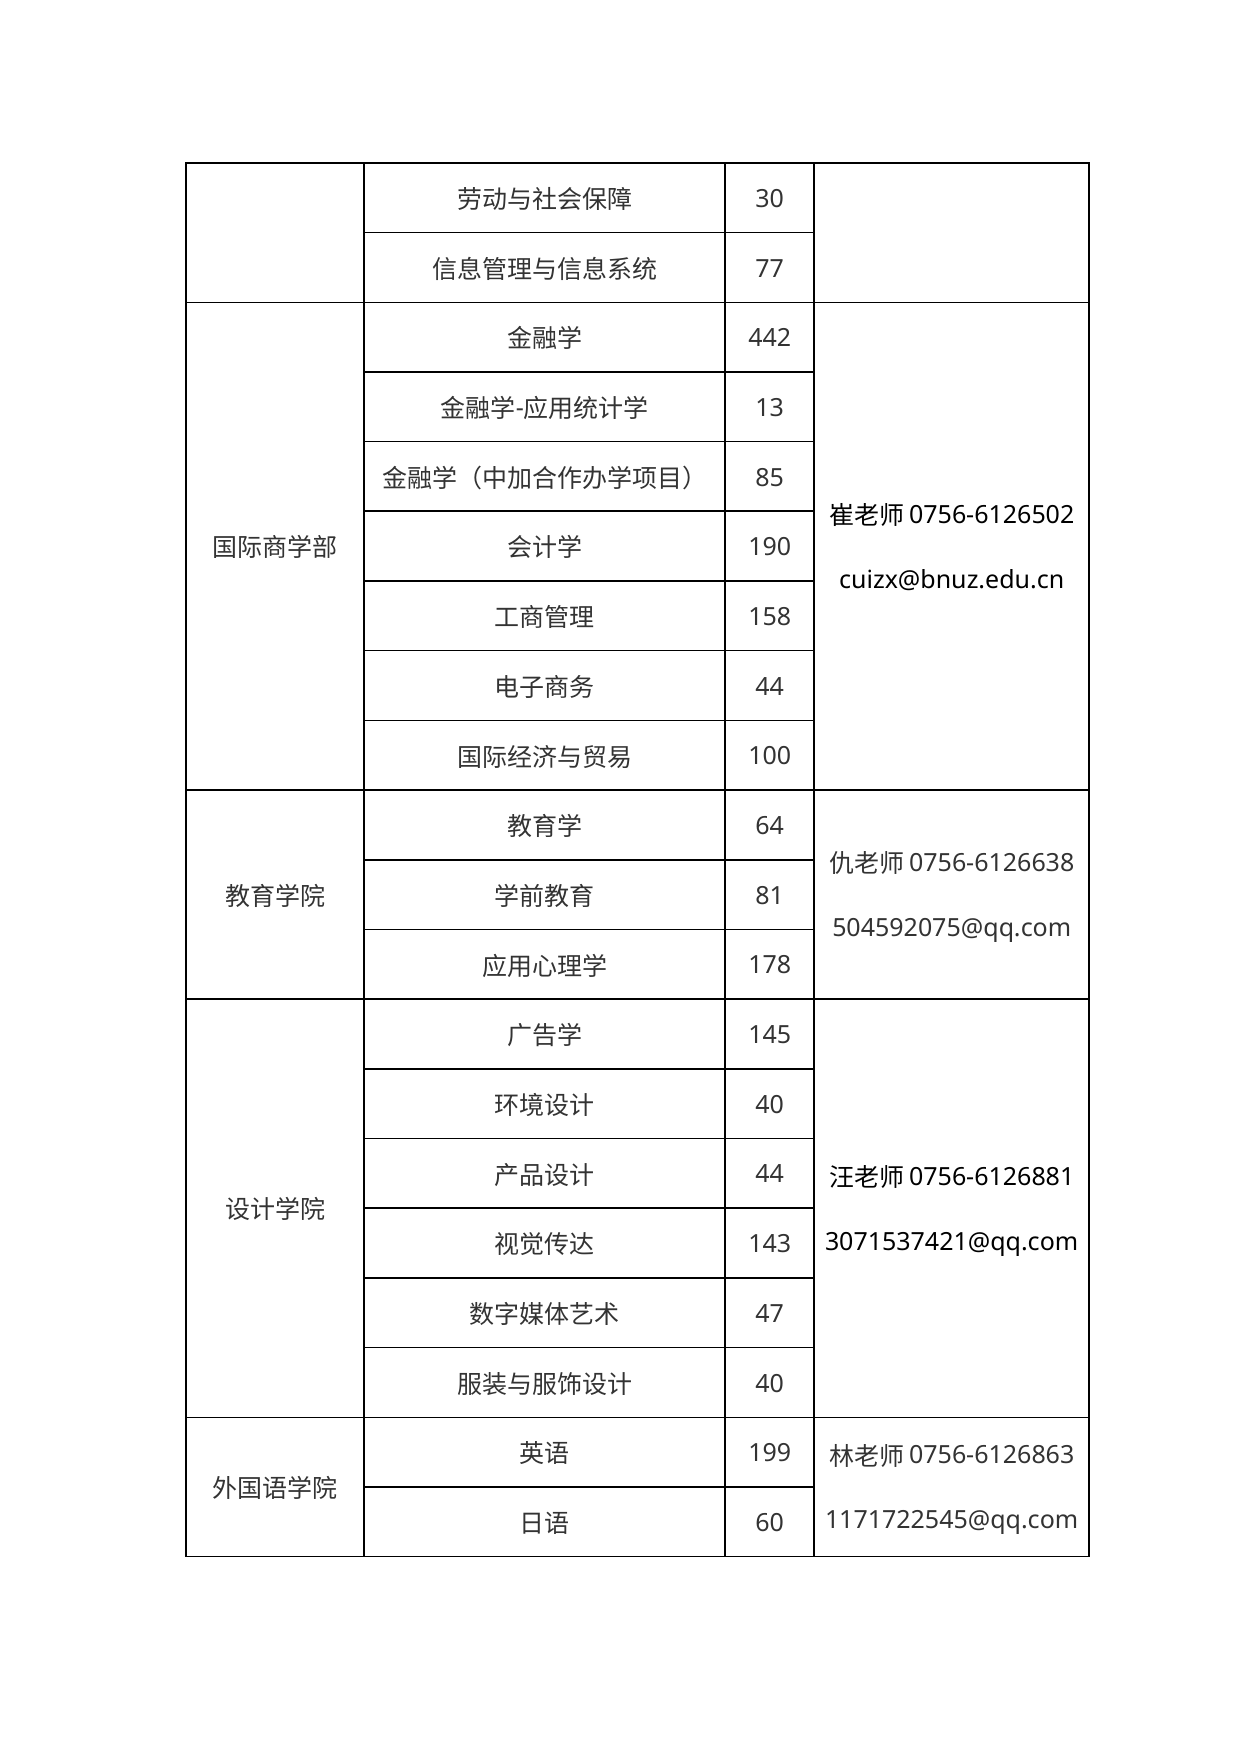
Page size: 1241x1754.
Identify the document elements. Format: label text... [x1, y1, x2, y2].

table_cell 学前教育 [365, 861, 724, 928]
table_cell 数字媒体艺术 [365, 1279, 724, 1347]
table_cell 信息管理与信息系统 [365, 233, 724, 301]
table_cell 林老师0756-6126863 1171722545@qq.com [815, 1418, 1088, 1556]
table_cell 设计学院 [187, 1000, 363, 1416]
table_cell 金融学（中加合作办学项目） [365, 442, 724, 510]
table_cell 外国语学院 [187, 1418, 363, 1556]
table_cell 100 [726, 721, 813, 789]
table_cell 77 [726, 233, 813, 301]
table_cell 国际商学部 [187, 303, 363, 789]
table_cell 47 [726, 1279, 813, 1347]
table_cell 30 [726, 164, 813, 232]
table_cell 工商管理 [365, 582, 724, 650]
table_cell 崔老师0756-6126502 cuizx@bnuz.edu.cn [815, 303, 1088, 789]
table_cell 英语 [365, 1418, 724, 1486]
table_cell 日语 [365, 1488, 724, 1556]
table_cell 64 [726, 791, 813, 859]
table_cell 产品设计 [365, 1139, 724, 1207]
table_cell 44 [726, 651, 813, 719]
table_cell 44 [726, 1139, 813, 1207]
table_cell 13 [726, 373, 813, 441]
table_cell 145 [726, 1000, 813, 1068]
table_cell 190 [726, 512, 813, 580]
table_cell 国际经济与贸易 [365, 721, 724, 789]
table_cell 教育学 [365, 791, 724, 859]
table_cell 服装与服饰设计 [365, 1348, 724, 1416]
table_cell 金融学-应用统计学 [365, 373, 724, 441]
table_cell 40 [726, 1348, 813, 1416]
table_cell 81 [726, 861, 813, 928]
table_cell 会计学 [365, 512, 724, 580]
table_cell 广告学 [365, 1000, 724, 1068]
table_cell 仇老师0756-6126638 504592075@qq.com [815, 791, 1088, 998]
table_cell 442 [726, 303, 813, 371]
table_cell 金融学 [365, 303, 724, 371]
table_cell 178 [726, 930, 813, 998]
table_cell 158 [726, 582, 813, 650]
table_cell 应用心理学 [365, 930, 724, 998]
table_cell 环境设计 [365, 1070, 724, 1138]
table_cell 视觉传达 [365, 1209, 724, 1277]
table_cell 199 [726, 1418, 813, 1486]
table_cell 40 [726, 1070, 813, 1138]
table_cell 60 [726, 1488, 813, 1556]
table_cell 劳动与社会保障 [365, 164, 724, 232]
table_cell 85 [726, 442, 813, 510]
table_cell 143 [726, 1209, 813, 1277]
table_cell 教育学院 [187, 791, 363, 998]
table_cell 汪老师0756-6126881 3071537421@qq.com [815, 1000, 1088, 1416]
table_cell 电子商务 [365, 651, 724, 719]
